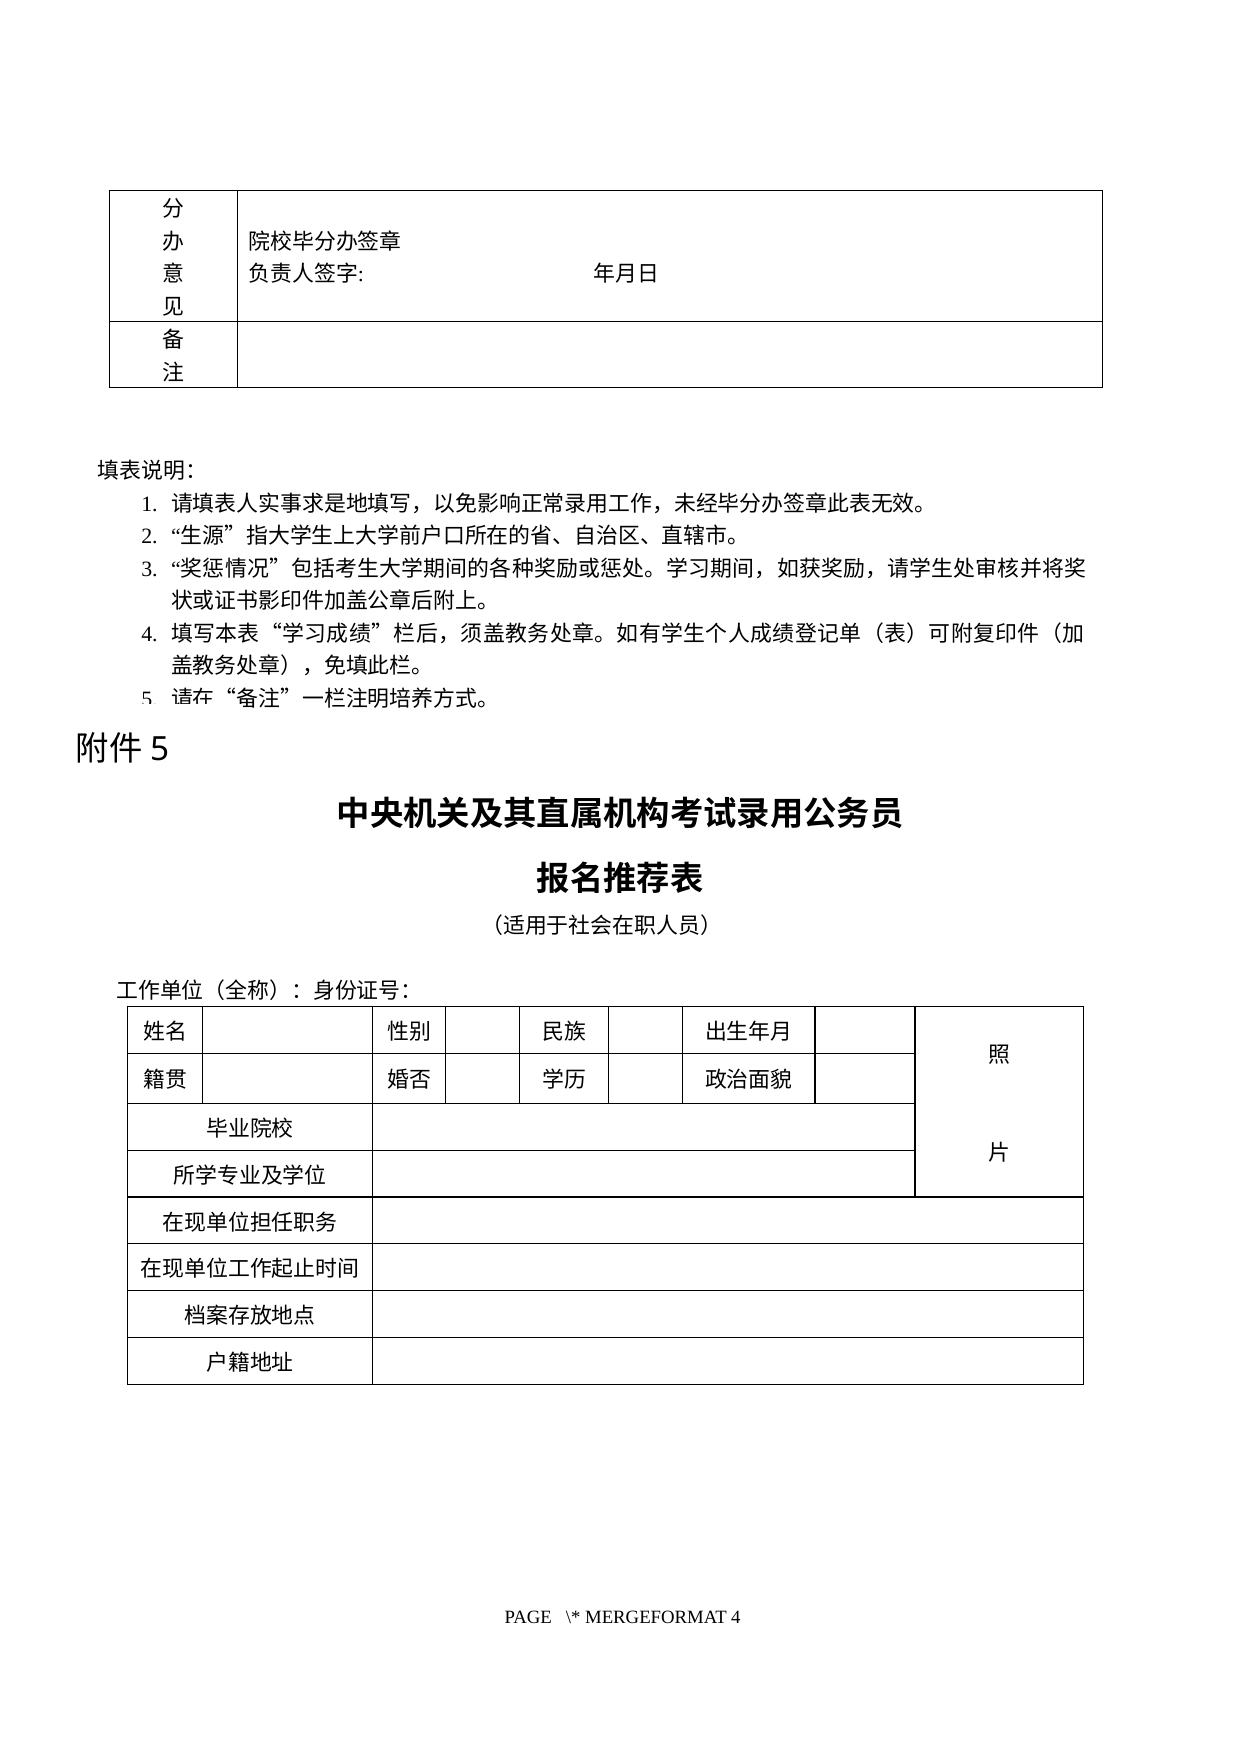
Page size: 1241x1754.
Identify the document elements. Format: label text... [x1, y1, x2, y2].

text 中央机关及其直属机构考试录用公务员 [118, 778, 1121, 843]
table_cell [238, 322, 1102, 387]
table_header [446, 1007, 519, 1053]
table_cell [609, 1054, 682, 1103]
list “奖惩情况”包括考生大学期间的各种奖励或惩处。学习期间，如获奖励，请学生处审核并将奖状或证书影印件加盖公章后附上。 [141, 551, 1087, 616]
list 填写本表“学习成绩”栏后，须盖教务处章。如有学生个人成绩登记单（表）可附复印件（加盖教务处章），免填此栏。 [141, 616, 1087, 681]
table_header 照 片 [916, 1007, 1083, 1196]
list 请填表人实事求是地填写，以免影响正常录用工作，未经毕分办签章此表无效。 [141, 486, 1087, 518]
table_cell 在现单位担任职务 [128, 1198, 372, 1243]
table_cell 院 校 毕 分 办 意 见 [110, 191, 237, 321]
table_cell [373, 1338, 1083, 1384]
list “生源”指大学生上大学前户口所在的省、自治区、直辖市。 [141, 518, 1087, 551]
table_cell 政治面貌 [683, 1054, 814, 1103]
table_cell [373, 1198, 1083, 1243]
table_cell 备 注 [110, 322, 237, 387]
table_cell 婚否 [373, 1054, 445, 1103]
table_cell 籍贯 [128, 1054, 202, 1103]
table_cell 所学专业及学位 [128, 1151, 372, 1196]
text 报名推荐表 [118, 843, 1121, 908]
list 请在“备注”一栏注明培养方式。 [141, 681, 1087, 713]
table_header 出生年月 [683, 1007, 814, 1053]
text （适用于社会在职人员） [116, 908, 1087, 941]
table_header [816, 1007, 914, 1053]
table_cell [446, 1054, 519, 1103]
table_cell [203, 1054, 372, 1103]
table_cell 档案存放地点 [128, 1291, 372, 1337]
text 工作单位（全称）：身份证号： [116, 973, 1121, 1006]
table_header [203, 1007, 372, 1053]
table_cell [373, 1104, 914, 1149]
table_cell [373, 1151, 914, 1196]
table_cell 在现单位工作起止时间 [128, 1244, 372, 1290]
table_cell 毕业院校 [128, 1104, 372, 1149]
table_cell [373, 1244, 1083, 1290]
table_header [609, 1007, 682, 1053]
table_header 性别 [373, 1007, 445, 1053]
table_cell [373, 1291, 1083, 1337]
table_cell 学历 [520, 1054, 608, 1103]
table_cell 户籍地址 [128, 1338, 372, 1384]
table_header 姓名 [128, 1007, 202, 1053]
table_cell [816, 1054, 914, 1103]
table_cell 院校毕分办签章 负责人签字: 年月日 [238, 191, 1102, 321]
table_header 民族 [520, 1007, 608, 1053]
text 填表说明： [97, 453, 1087, 486]
